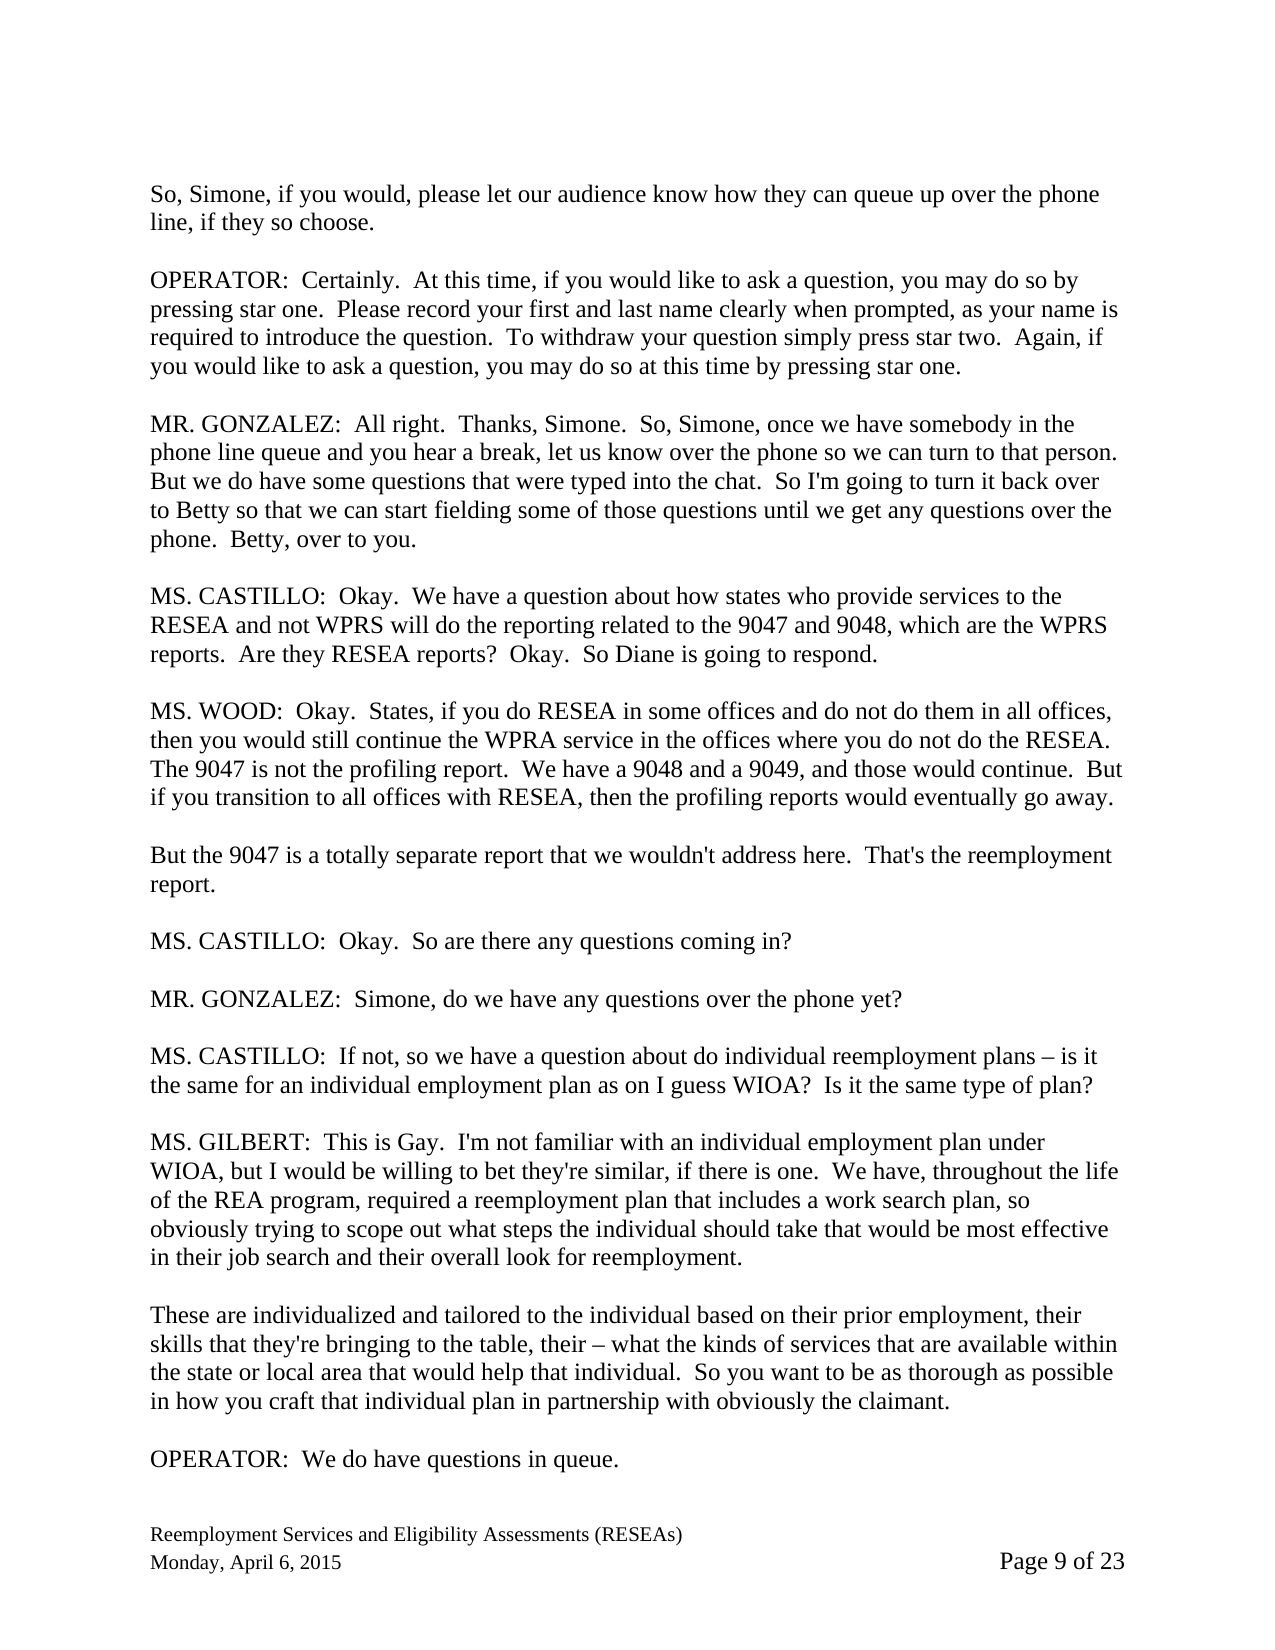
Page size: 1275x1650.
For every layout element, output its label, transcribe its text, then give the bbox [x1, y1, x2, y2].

text OPERATOR: Certainly. At this time, if you would like to ask a question, you may do so by pressing star one. Please record your first and last name clearly when prompted, as your name is required to introduce the question. To withdraw your question simply press star two. Again, if you would like to ask a question, you may do so at this time by pressing star one. [150, 265, 1125, 380]
text MS. CASTILLO: Okay. So are there any questions coming in? [150, 926, 1125, 955]
text But the 9047 is a totally separate report that we wouldn't address here. That's the reemployment report. [150, 840, 1125, 897]
text MS. GILBERT: This is Gay. I'm not familiar with an individual employment plan under WIOA, but I would be willing to bet they're similar, if there is one. We have, throughout the life of the REA program, required a reemployment plan that includes a work search plan, so obviously trying to scope out what steps the individual should take that would be most effective in their job search and their overall look for reemployment. [150, 1127, 1125, 1271]
text MS. CASTILLO: Okay. We have a question about how states who provide services to the RESEA and not WPRS will do the reporting related to the 9047 and 9048, which are the WPRS reports. Are they RESEA reports? Okay. So Diane is going to respond. [150, 581, 1125, 667]
text So, Simone, if you would, please let our audience know how they can queue up over the phone line, if they so choose. [150, 179, 1125, 236]
text MR. GONZALEZ: Simone, do we have any questions over the phone yet? [150, 984, 1125, 1012]
text These are individualized and tailored to the individual based on their prior employment, their skills that they're bringing to the table, their – what the kinds of services that are available within the state or local area that would help that individual. So you want to be as thorough as possible in how you craft that individual plan in partnership with obviously the claimant. [150, 1300, 1125, 1415]
text MS. WOOD: Okay. States, if you do RESEA in some offices and do not do them in all offices, then you would still continue the WPRA service in the offices where you do not do the RESEA. The 9047 is not the profiling report. We have a 9048 and a 9049, and those would continue. But if you transition to all offices with RESEA, then the profiling reports would eventually go away. [150, 696, 1125, 811]
text MS. CASTILLO: If not, so we have a question about do individual reemployment plans – is it the same for an individual employment plan as on I guess WIOA? Is it the same type of plan? [150, 1041, 1125, 1099]
text OPERATOR: We do have questions in queue. [150, 1444, 1125, 1472]
text MR. GONZALEZ: All right. Thanks, Simone. So, Simone, once we have somebody in the phone line queue and you hear a break, let us know over the phone so we can turn to that person. But we do have some questions that were typed into the chat. So I'm going to turn it back over to Betty so that we can start fielding some of those questions until we get any questions over the phone. Betty, over to you. [150, 409, 1125, 552]
